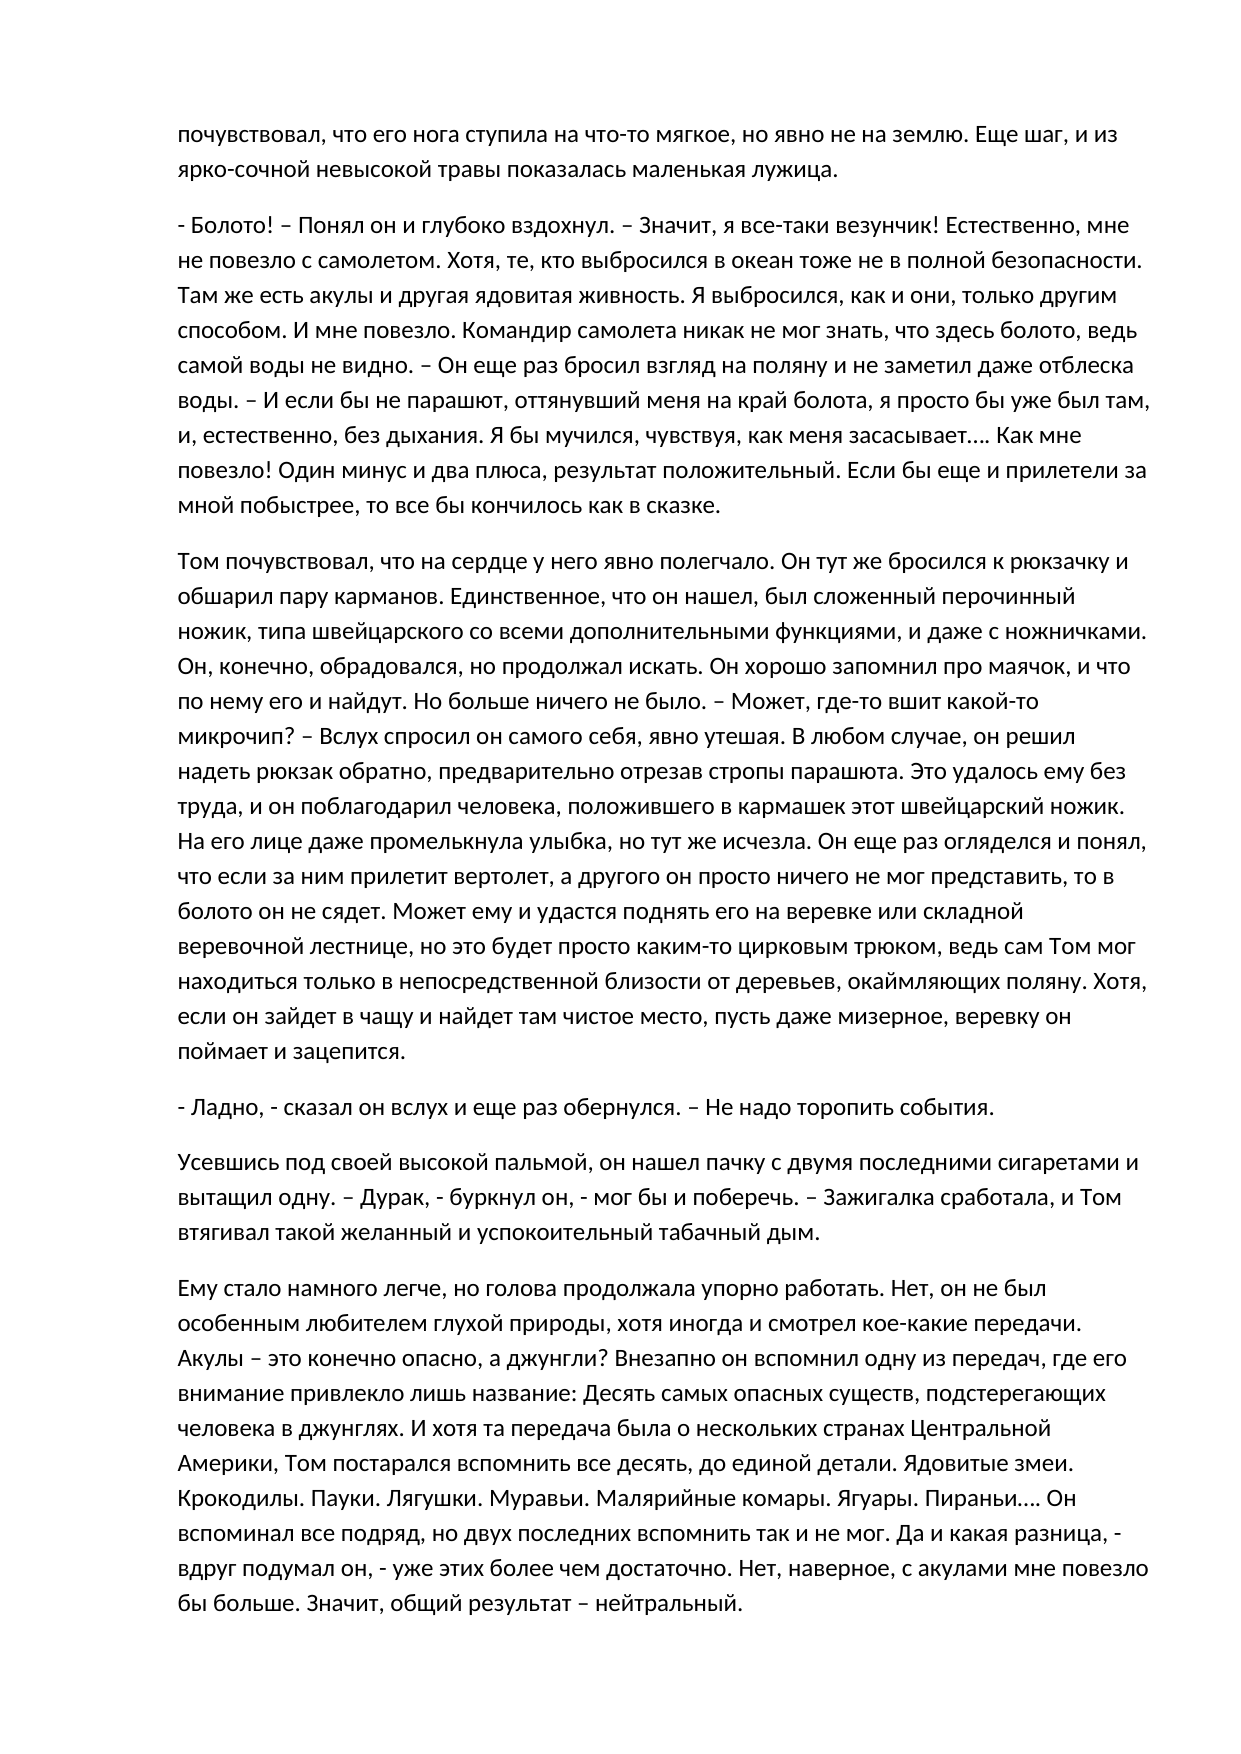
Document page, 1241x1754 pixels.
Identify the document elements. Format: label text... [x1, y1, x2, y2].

text Том почувствовал, что на сердце у него явно полегчало. Он тут же бросился к рюкзачку и обшарил пару карманов. Единственное, что он нашел, был сложенный перочинный ножик, типа швейцарского со всеми дополнительными функциями, и даже с ножничками. Он, конечно, обрадовался, но продолжал искать. Он хорошо запомнил про маячок, и что по нему его и найдут. Но больше ничего не было. – Может, где-то вшит какой-то микрочип? – Вслух спросил он самого себя, явно утешая. В любом случае, он решил надеть рюкзак обратно, предварительно отрезав стропы парашюта. Это удалось ему без труда, и он поблагодарил человека, положившего в кармашек этот швейцарский ножик. На его лице даже промелькнула улыбка, но тут же исчезла. Он еще раз огляделся и понял, что если за ним прилетит вертолет, а другого он просто ничего не мог представить, то в болото он не сядет. Может ему и удастся поднять его на веревке или складной веревочной лестнице, но это будет просто каким-то цирковым трюком, ведь сам Том мог находиться только в непосредственной близости от деревьев, окаймляющих поляну. Хотя, если он зайдет в чащу и найдет там чистое место, пусть даже мизерное, веревку он поймает и зацепится. [177, 545, 1152, 1065]
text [177, 118, 1152, 184]
text - Болото! – Понял он и глубоко вздохнул. – Значит, я все-таки везунчик! Естественно, мне не повезло с самолетом. Хотя, те, кто выбросился в океан тоже не в полной безопасности. Там же есть акулы и другая ядовитая живность. Я выбросился, как и они, только другим способом. И мне повезло. Командир самолета никак не мог знать, что здесь болото, ведь самой воды не видно. – Он еще раз бросил взгляд на поляну и не заметил даже отблеска воды. – И если бы не парашют, оттянувший меня на край болота, я просто бы уже был там, и, естественно, без дыхания. Я бы мучился, чувствуя, как меня засасывает…. Как мне повезло! Один минус и два плюса, результат положительный. Если бы еще и прилетели за мной побыстрее, то все бы кончилось как в сказке. [177, 209, 1152, 519]
text Усевшись под своей высокой пальмой, он нашел пачку с двумя последними сигаретами и вытащил одну. – Дурак, - буркнул он, - мог бы и поберечь. – Зажигалка сработала, и Том втягивал такой желанный и успокоительный табачный дым. [177, 1146, 1152, 1247]
text - Ладно, - сказал он вслух и еще раз обернулся. – Не надо торопить события. [177, 1091, 1152, 1121]
text Ему стало намного легче, но голова продолжала упорно работать. Нет, он не был особенным любителем глухой природы, хотя иногда и смотрел кое-какие передачи. Акулы – это конечно опасно, а джунгли? Внезапно он вспомнил одну из передач, где его внимание привлекло лишь название: Десять самых опасных существ, подстерегающих человека в джунглях. И хотя та передача была о нескольких странах Центральной Америки, Том постарался вспомнить все десять, до единой детали. Ядовитые змеи. Крокодилы. Пауки. Лягушки. Муравьи. Малярийные комары. Ягуары. Пираньи…. Он вспоминал все подряд, но двух последних вспомнить так и не мог. Да и какая разница, - вдруг подумал он, - уже этих более чем достаточно. Нет, наверное, с акулами мне повезло бы больше. Значит, общий результат – нейтральный. [177, 1272, 1152, 1618]
